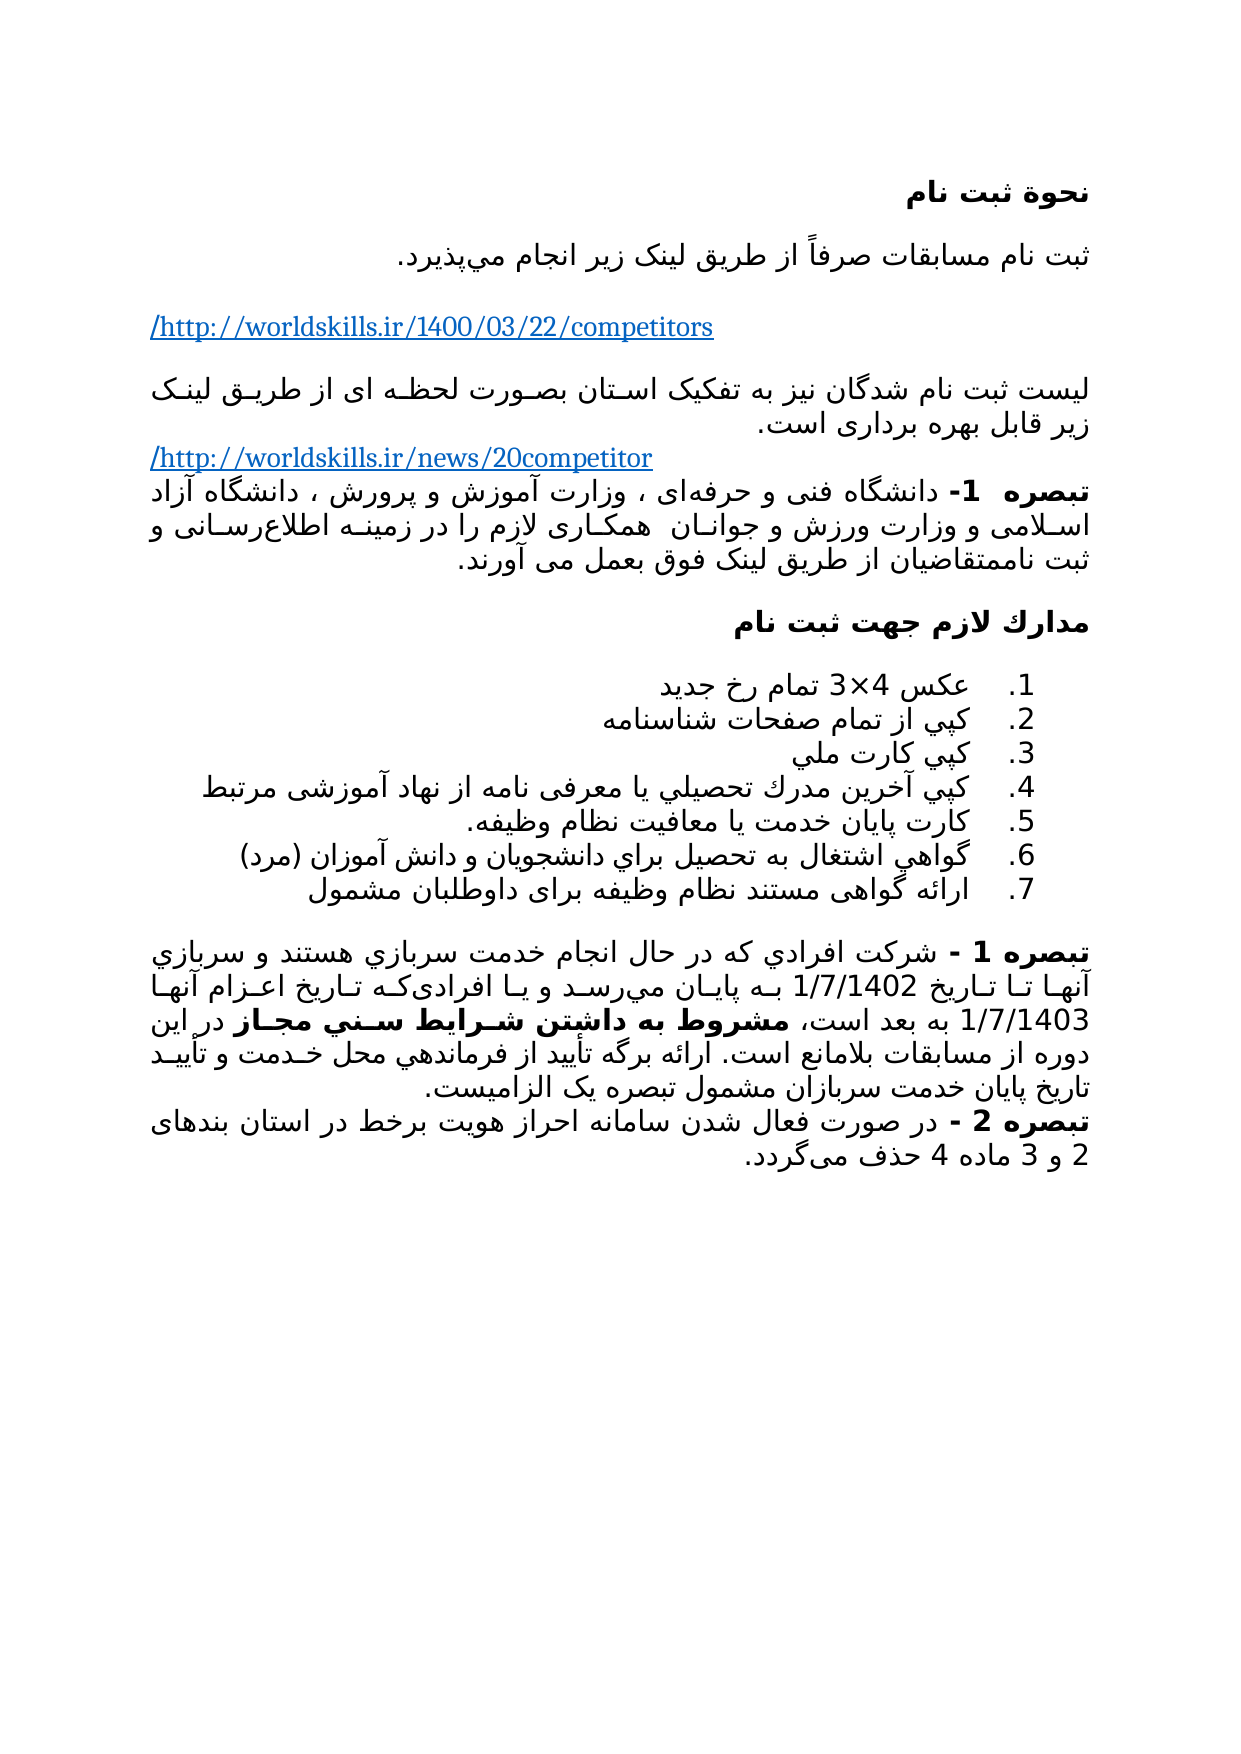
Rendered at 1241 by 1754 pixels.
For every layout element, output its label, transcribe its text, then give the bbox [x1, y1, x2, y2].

text ثبت نام مسابقات صرفاً از طریق لینک زیر انجام مي‌پذیرد. [150, 238, 1090, 272]
text تبصره 1 - شرکت افرادي که در حال انجام خدمت سربازي هستند و سربازي آنها تا تاريخ 1/7/1402 به پايان مي‌رسد و یا افرادی‌که تاریخ اعزام آنها 1/7/1403 به بعد است، مشروط به داشتن شرايط سني مجاز در اين دوره از مسابقات بلامانع است. ارائه برگه تأیید از فرماندهي محل خدمت و تأیید تاريخ پايان خدمت سربازان مشمول تبصره يک الزاميست. [150, 935, 1090, 1105]
text http://worldskills.ir/news/20competitor/ [150, 440, 1090, 474]
list عكس 4×3 تمام رخ جديد [150, 668, 1008, 702]
text تبصره 1- دانشگاه‌ فنی و حرفه‌ای ، وزارت آموزش و پرورش ، دانشگاه آزاد اسلامی و وزارت ورزش و جوانان همکاری لازم را در زمینه اطلاع‌رسانی و ثبت ناممتقاضیان از طریق لینک فوق بعمل می آورند. [150, 474, 1090, 576]
list كپي از تمام صفحات شناسنامه [150, 702, 1008, 736]
list گواهي اشتغال به تحصيل براي دانشجویان و دانش آموزان (مرد) [150, 838, 1008, 872]
list كپي كارت ملي [150, 736, 1008, 770]
list كپي آخرين مدرك تحصيلي یا معرفی نامه از نهاد آموزشی مرتبط [150, 770, 1008, 804]
list كارت پايان خدمت يا معافيت نظام وظيفه. [150, 804, 1008, 838]
text لیست ثبت نام شدگان نیز به تفکیک استان بصورت لحظه ای از طریق لینک زیر قابل بهره برداری است. [150, 372, 1090, 440]
subtitle نحوة ثبت نام [150, 175, 1090, 209]
text تبصره 2 - در صورت فعال شدن سامانه احراز هویت برخط در استان بندهای 2 و 3 ماده 4 حذف می‌گردد. [150, 1105, 1090, 1173]
subtitle مدارك لازم جهت ثبت نام [150, 605, 1090, 639]
text http://worldskills.ir/1400/03/22/competitors/ [150, 309, 1090, 343]
list ارائه گواهی مستند نظام وظیفه برای داوطلبان مشمول [150, 872, 1008, 906]
